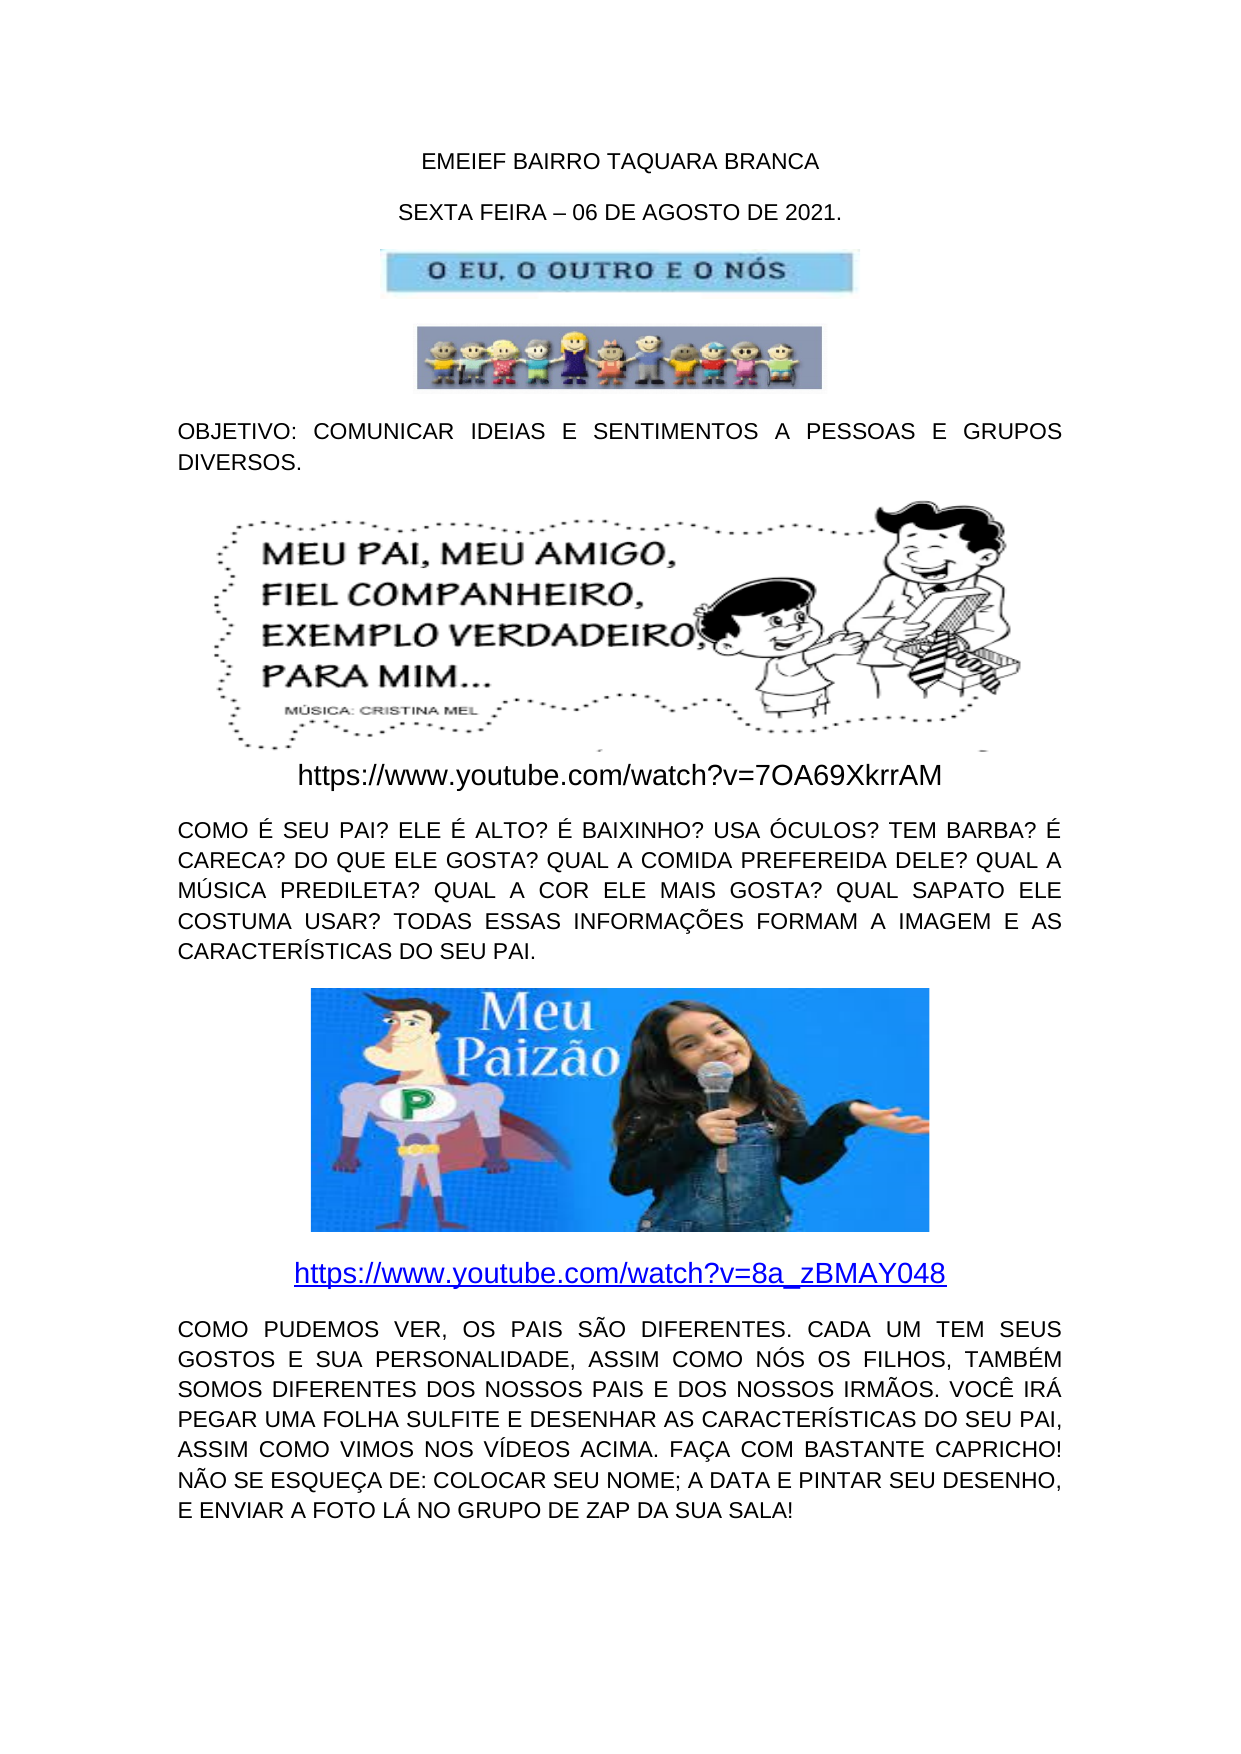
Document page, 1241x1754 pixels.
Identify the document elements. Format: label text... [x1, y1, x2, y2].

picture [380, 249, 861, 299]
text SEXTA FEIRA – 06 DE AGOSTO DE 2021. [177, 199, 1063, 225]
picture [310, 988, 930, 1232]
picture [207, 499, 1033, 753]
picture [412, 323, 828, 394]
text EMEIEF BAIRRO TAQUARA BRANCA [177, 148, 1063, 174]
text https://www.youtube.com/watch?v=8a_zBMAY048 [177, 1256, 1063, 1290]
text COMO PUDEMOS VER, OS PAIS SÃO DIFERENTES. CADA UM TEM SEUS GOSTOS E SUA PERSONALIDADE, ASSIM COMO NÓS OS FILHOS, TAMBÉM SOMOS DIFERENTES DOS NOSSOS PAIS E DOS NOSSOS IRMÃOS. VOCÊ IRÁ PEGAR UMA FOLHA SULFITE E DESENHAR AS CARACTERÍSTICAS DO SEU PAI, ASSIM COMO VIMOS NOS VÍDEOS ACIMA. FAÇA COM BASTANTE CAPRICHO! NÃO SE ESQUEÇA DE: COLOCAR SEU NOME; A DATA E PINTAR SEU DESENHO, E ENVIAR A FOTO LÁ NO GRUPO DE ZAP DA SUA SALA! [177, 1316, 1063, 1523]
text COMO É SEU PAI? ELE É ALTO? É BAIXINHO? USA ÓCULOS? TEM BARBA? É CARECA? DO QUE ELE GOSTA? QUAL A COMIDA PREFEREIDA DELE? QUAL A MÚSICA PREDILETA? QUAL A COR ELE MAIS GOSTA? QUAL SAPATO ELE COSTUMA USAR? TODAS ESSAS INFORMAÇÕES FORMAM A IMAGEM E AS CARACTERÍSTICAS DO SEU PAI. [177, 817, 1063, 964]
text OBJETIVO: COMUNICAR IDEIAS E SENTIMENTOS A PESSOAS E GRUPOS DIVERSOS. [177, 418, 1063, 475]
